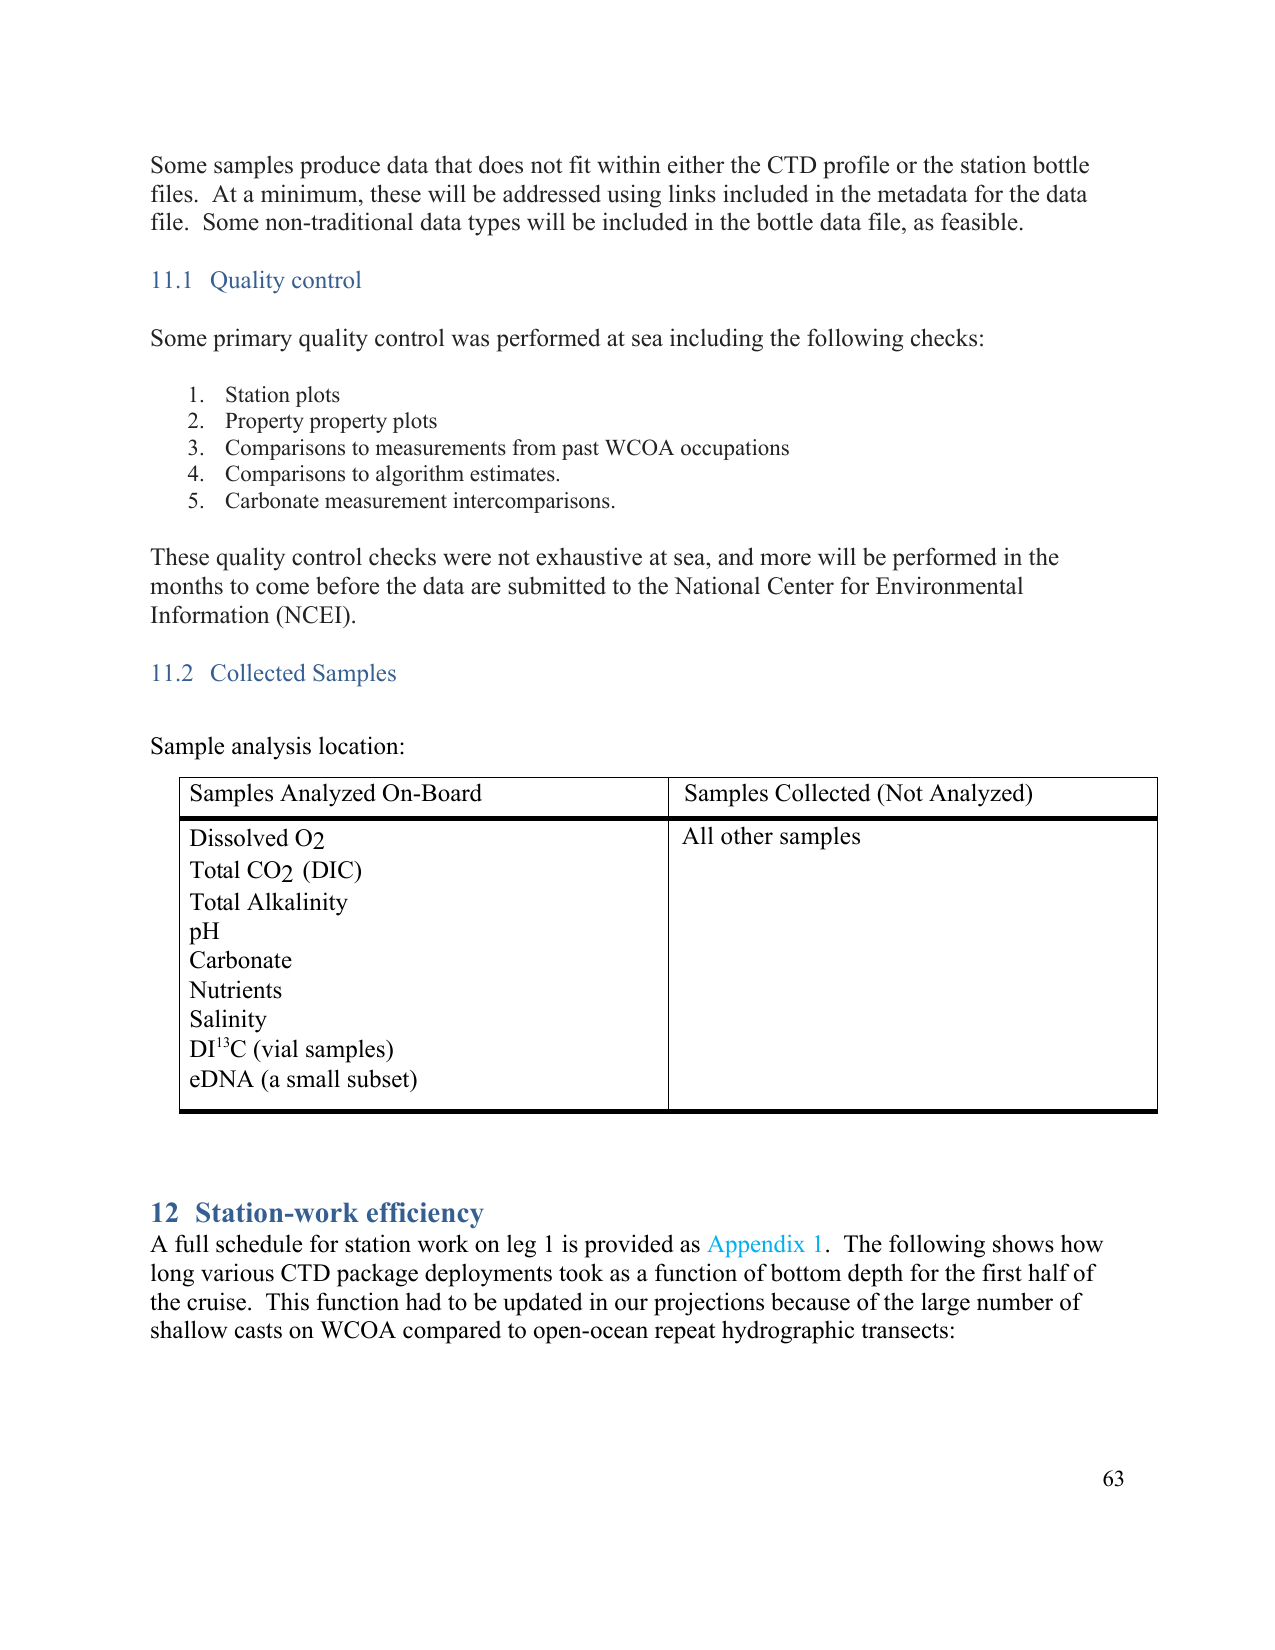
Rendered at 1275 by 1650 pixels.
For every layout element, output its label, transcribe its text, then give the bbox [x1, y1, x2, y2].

subtitle Station-work efficiency [150, 1196, 1125, 1229]
text These quality control checks were not exhaustive at sea, and more will be performed in the months to come before the data are submitted to the National Center for Environmental Information (NCEI). [150, 542, 1125, 628]
list Comparisons to measurements from past WCOA occupations [187, 434, 1125, 460]
table_header Samples Analyzed On-Board [180, 778, 668, 816]
table_header Samples Collected (Not Analyzed) [669, 778, 1157, 816]
list Comparisons to algorithm estimates. [187, 460, 1125, 487]
table_cell All other samples [669, 821, 1157, 1109]
list Station plots [187, 381, 1125, 408]
text Some samples produce data that does not fit within either the CTD profile or the station bottle files. At a minimum, these will be addressed using links included in the metadata for the data file. Some non-traditional data types will be included in the bottle data file, as feasible. [150, 150, 1125, 236]
text Sample analysis location: [150, 731, 876, 760]
table_cell Dissolved O2 Total CO2 (DIC) Total Alkalinity pH Carbonate Nutrients Salinity DI13C (vial samples) eDNA (a small subset) [180, 821, 668, 1109]
text Some primary quality control was performed at sea including the following checks: [150, 323, 1125, 352]
subtitle Quality control [150, 265, 1125, 294]
text A full schedule for station work on leg 1 is provided as Appendix 1. The following shows how long various CTD package deployments took as a function of bottom depth for the first half of the cruise. This function had to be updated in our projections because of the large number of shallow casts on WCOA compared to open-ocean repeat hydrographic transects: [150, 1229, 1125, 1344]
list Property property plots [187, 408, 1125, 434]
subtitle Collected Samples [150, 658, 1125, 686]
list Carbonate measurement intercomparisons. [187, 487, 1125, 513]
